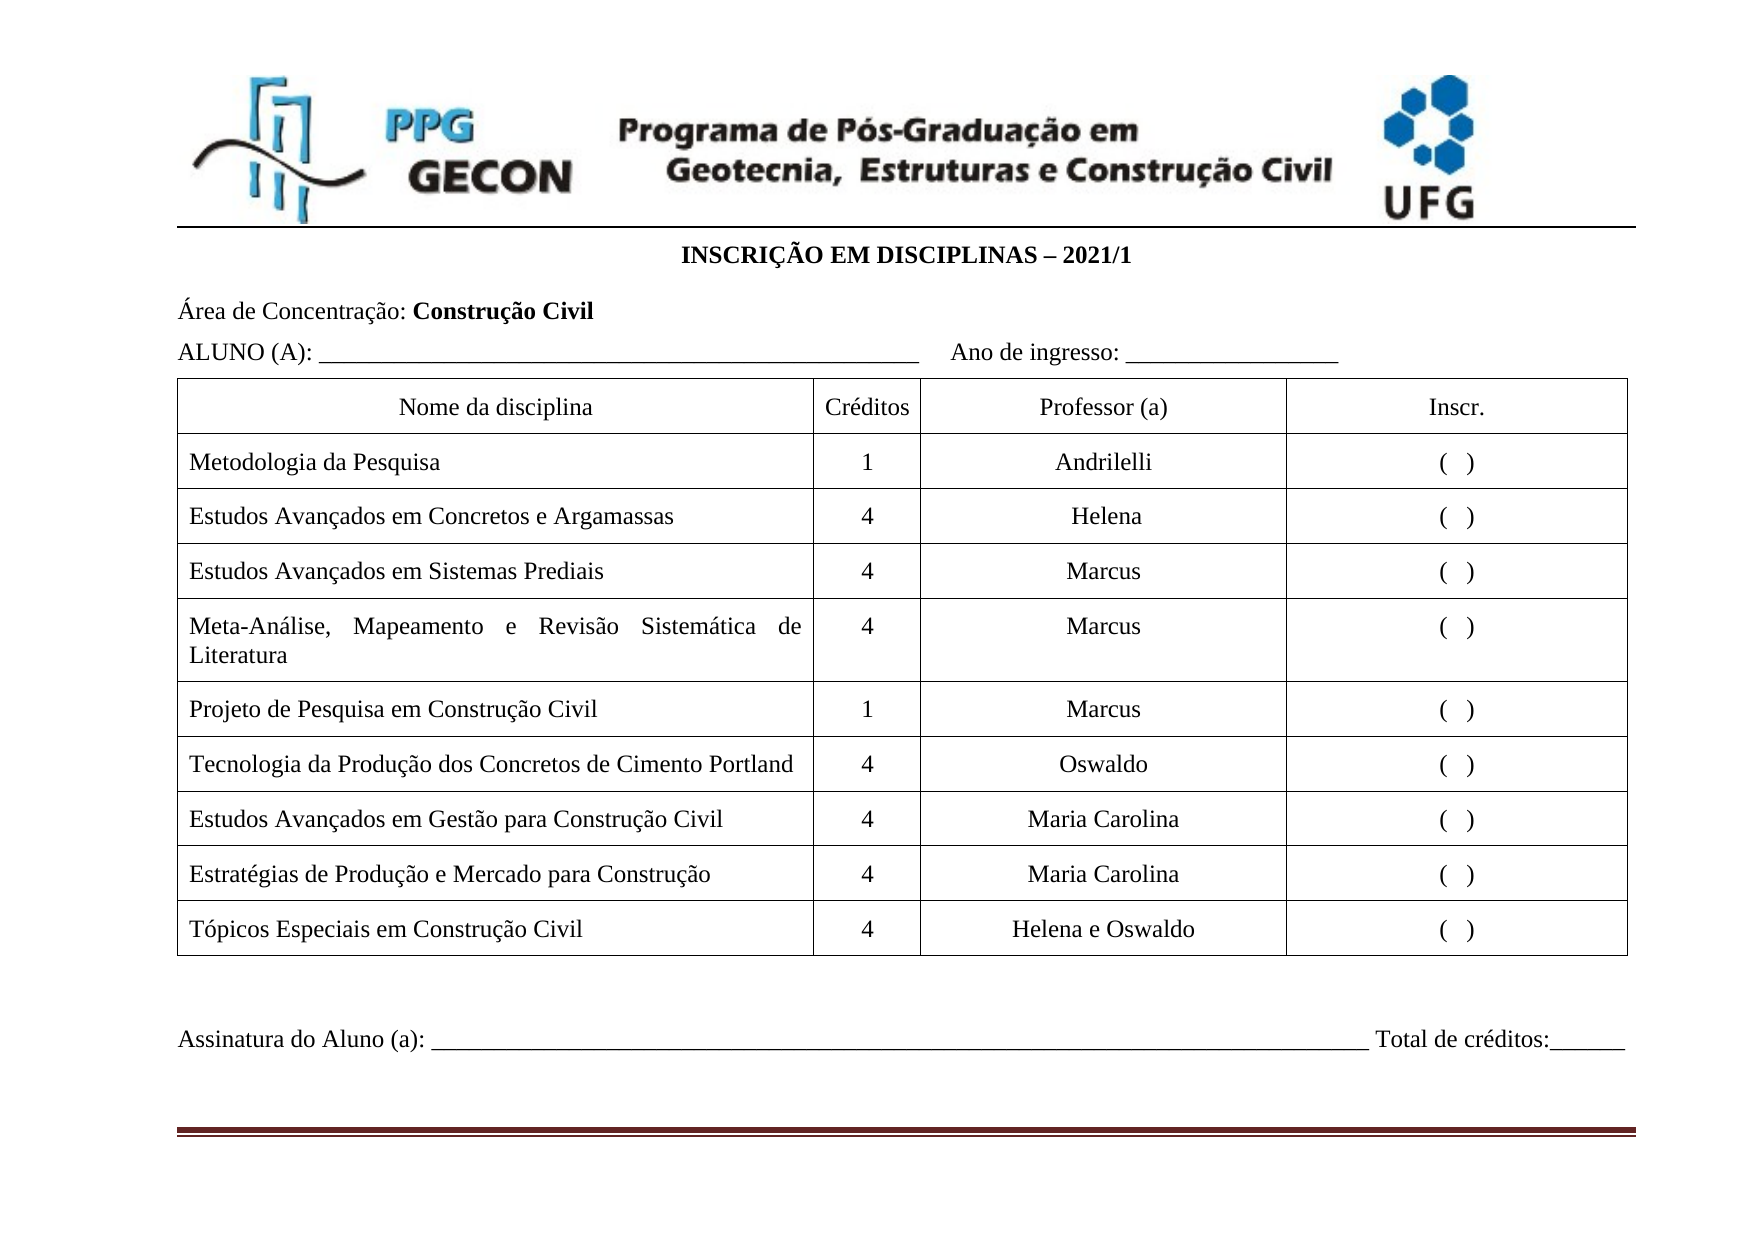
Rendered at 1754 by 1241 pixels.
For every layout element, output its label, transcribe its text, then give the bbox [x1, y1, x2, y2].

table_header Créditos [814, 379, 920, 433]
table_cell ( ) [1287, 846, 1627, 900]
table_cell Estudos Avançados em Gestão para Construção Civil [178, 792, 813, 845]
table_cell 4 [814, 544, 920, 597]
table_cell 1 [814, 434, 920, 488]
table_cell Maria Carolina [921, 792, 1286, 845]
table_cell 4 [814, 489, 920, 543]
table_cell Projeto de Pesquisa em Construção Civil [178, 682, 813, 736]
table_cell Helena [921, 489, 1286, 543]
table_header Professor (a) [921, 379, 1286, 433]
table_cell Marcus [921, 599, 1286, 681]
table_cell ( ) [1287, 434, 1627, 488]
table_cell Andrilelli [921, 434, 1286, 488]
table_cell ( ) [1287, 544, 1627, 597]
text ALUNO (A): ________________________________________________ Ano de ingresso: _________________ [177, 337, 1636, 366]
table_cell 1 [814, 682, 920, 736]
table_cell Meta-Análise, Mapeamento e Revisão Sistemática de Literatura [178, 599, 813, 681]
table_cell 4 [814, 901, 920, 955]
table_cell ( ) [1287, 599, 1627, 681]
table_cell 4 [814, 846, 920, 900]
table_cell Tecnologia da Produção dos Concretos de Cimento Portland [178, 737, 813, 791]
table_cell ( ) [1287, 737, 1627, 791]
table_header Inscr. [1287, 379, 1627, 433]
table_cell Tópicos Especiais em Construção Civil [178, 901, 813, 955]
picture [177, 75, 1498, 224]
table_cell ( ) [1287, 792, 1627, 845]
table_cell Marcus [921, 544, 1286, 597]
text INSCRIÇÃO EM DISCIPLINAS – 2021/1 [177, 240, 1636, 269]
table_cell Marcus [921, 682, 1286, 736]
table_cell ( ) [1287, 901, 1627, 955]
table_cell Estratégias de Produção e Mercado para Construção [178, 846, 813, 900]
text Assinatura do Aluno (a): ___________________________________________________________________________ Total de créditos:______ [177, 1024, 1636, 1053]
table_cell Helena e Oswaldo [921, 901, 1286, 955]
table_cell Metodologia da Pesquisa [178, 434, 813, 488]
table_cell Oswaldo [921, 737, 1286, 791]
table_cell Estudos Avançados em Concretos e Argamassas [178, 489, 813, 543]
table_header Nome da disciplina [178, 379, 813, 433]
table_cell Estudos Avançados em Sistemas Prediais [178, 544, 813, 597]
table_cell 4 [814, 792, 920, 845]
table_cell ( ) [1287, 489, 1627, 543]
table_cell ( ) [1287, 682, 1627, 736]
text Área de Concentração: Construção Civil [177, 296, 1636, 324]
table_cell Maria Carolina [921, 846, 1286, 900]
table_cell 4 [814, 599, 920, 681]
table_cell 4 [814, 737, 920, 791]
